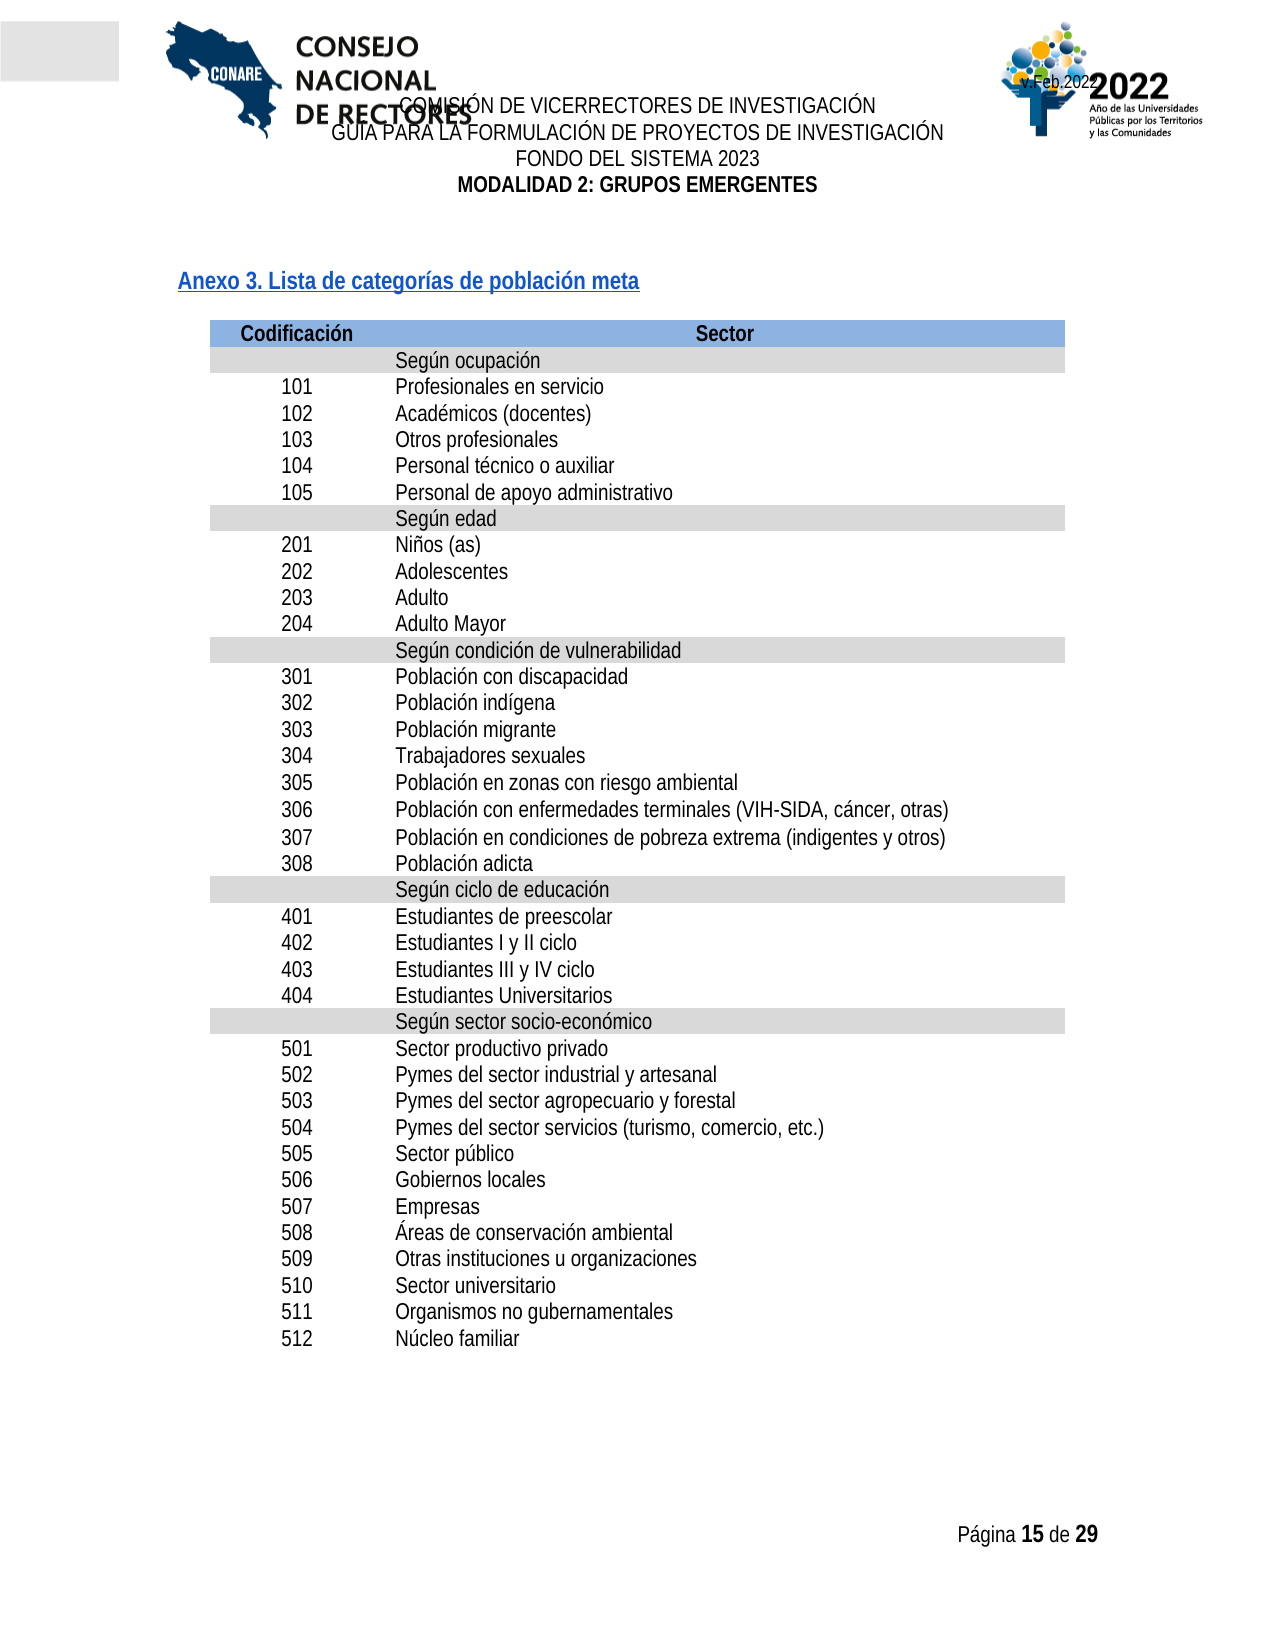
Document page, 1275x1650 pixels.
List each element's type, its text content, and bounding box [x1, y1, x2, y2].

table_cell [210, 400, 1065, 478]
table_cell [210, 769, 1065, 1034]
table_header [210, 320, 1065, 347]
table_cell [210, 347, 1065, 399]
text Anexo 3. Lista de categorías de población meta [177, 266, 1098, 294]
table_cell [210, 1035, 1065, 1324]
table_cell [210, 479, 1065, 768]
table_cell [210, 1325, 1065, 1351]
picture [0, 9, 1275, 150]
